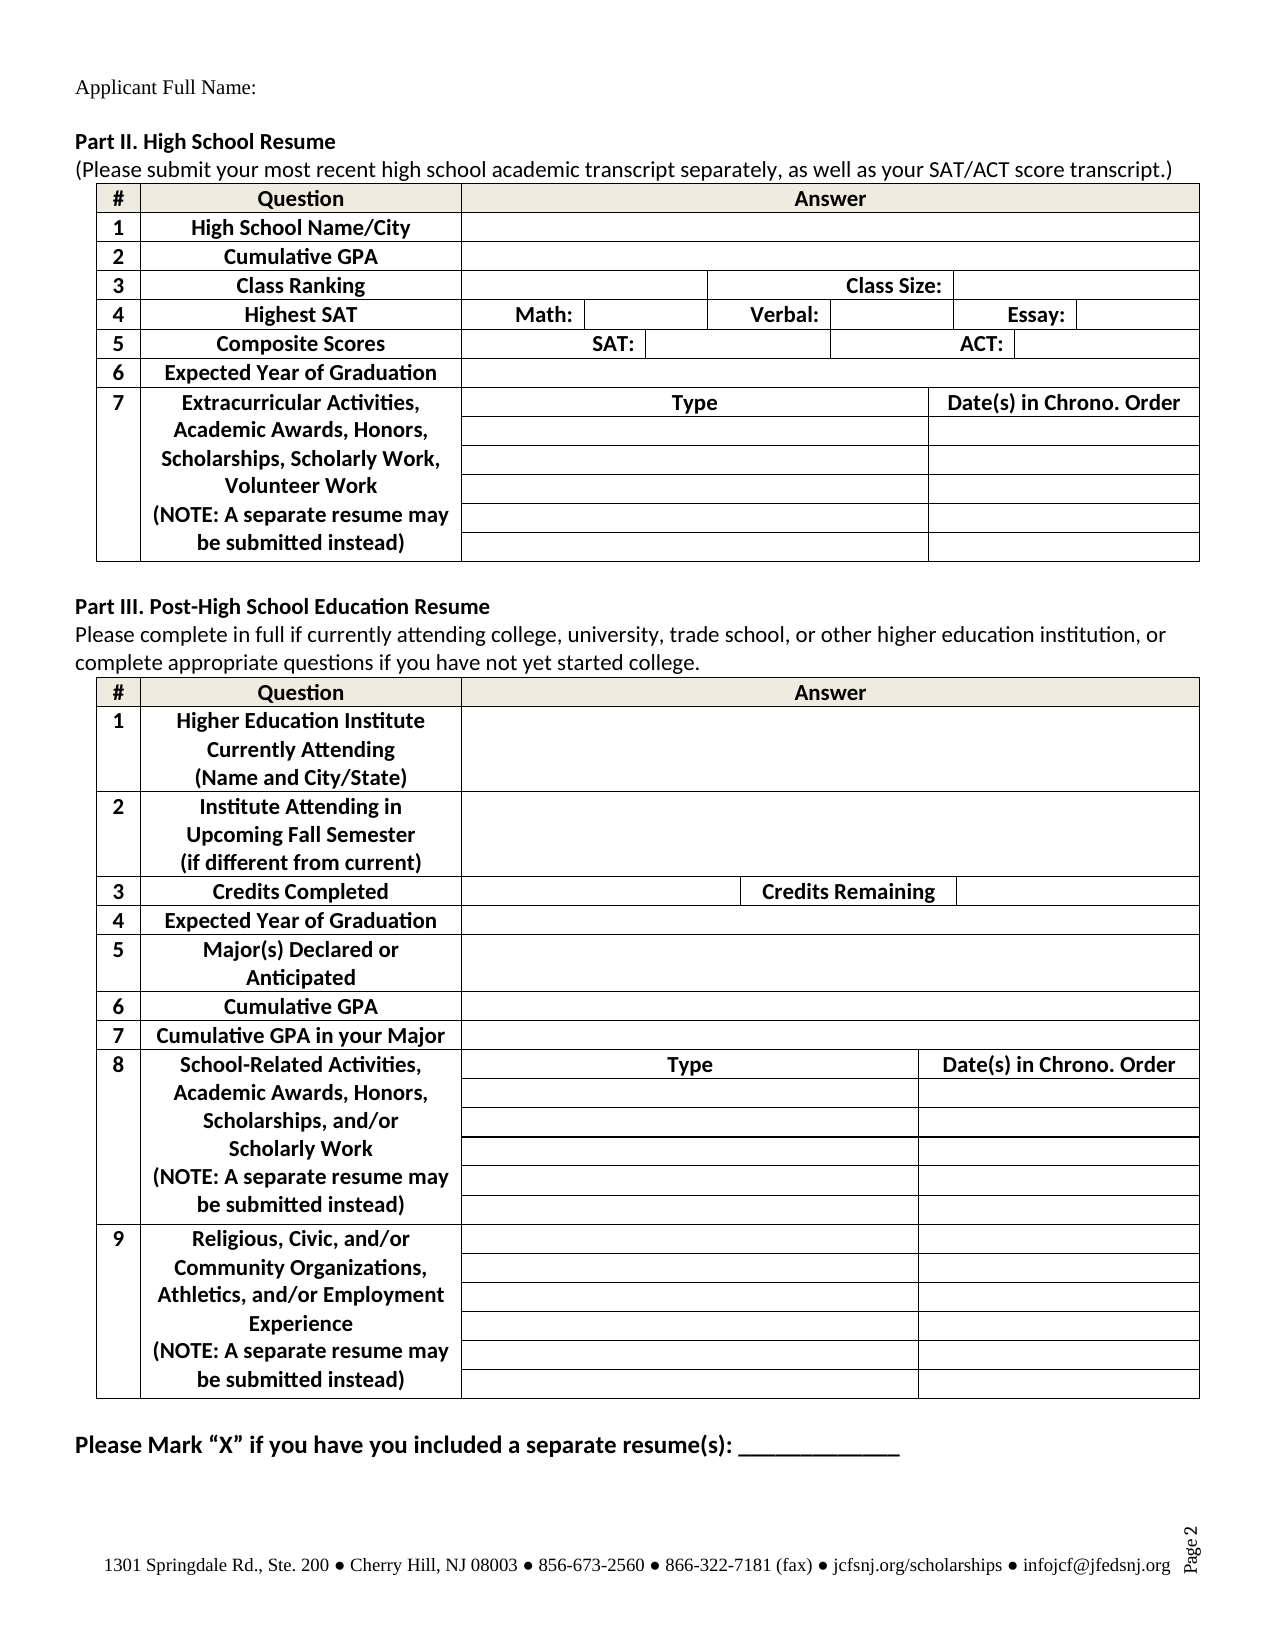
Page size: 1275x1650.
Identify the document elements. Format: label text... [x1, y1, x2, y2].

table_cell Type [462, 1050, 918, 1078]
table_cell [919, 1108, 1199, 1136]
table_header Question [141, 678, 461, 706]
table_cell [462, 1341, 918, 1369]
table_header Answer [462, 184, 1199, 212]
table_cell [462, 1283, 918, 1311]
table_cell Cumulative GPA [141, 992, 461, 1020]
table_cell Cumulative GPA [141, 242, 461, 270]
table_cell [919, 1254, 1199, 1282]
table_cell Type [462, 388, 928, 416]
table_cell [462, 792, 1199, 876]
table_cell [462, 359, 1199, 387]
table_cell [919, 1079, 1199, 1107]
table_cell 5 [97, 330, 140, 357]
table_cell Extracurricular Activities, Academic Awards, Honors, Scholarships, Scholarly Work, Volunteer Work (NOTE: A separate resume may be submitted instead) [141, 388, 461, 561]
table_cell [462, 242, 1199, 270]
table_cell 7 [97, 388, 140, 561]
table_cell Highest SAT [141, 300, 461, 328]
table_cell Higher Education Institute Currently Attending (Name and City/State) [141, 707, 461, 791]
table_cell [831, 300, 953, 328]
table_cell [919, 1283, 1199, 1311]
table_cell High School Name/City [141, 213, 461, 241]
table_cell [462, 1138, 918, 1165]
table_cell [462, 877, 740, 905]
table_cell [462, 213, 1199, 241]
table_cell [462, 992, 1199, 1020]
table_cell [462, 1312, 918, 1340]
table_cell [919, 1370, 1199, 1398]
table_cell 3 [97, 271, 140, 299]
table_cell [462, 271, 707, 299]
table_cell [462, 707, 1199, 791]
table_cell ACT: [831, 330, 1014, 357]
table_cell 4 [97, 300, 140, 328]
table_cell [929, 417, 1199, 445]
table_cell Class Size: [708, 271, 953, 299]
table_cell [919, 1225, 1199, 1253]
table_cell [462, 1196, 918, 1223]
table_cell Expected Year of Graduation [141, 359, 461, 387]
text (Please submit your most recent high school academic transcript separately, as well as your SAT/ACT score transcript.) [75, 155, 1200, 183]
table_cell 8 [97, 1050, 140, 1223]
table_cell School-Related Activities, Academic Awards, Honors, Scholarships, and/or Scholarly Work (NOTE: A separate resume may be submitted instead) [141, 1050, 461, 1223]
table_cell [462, 533, 928, 561]
table_cell Essay: [954, 300, 1076, 328]
table_cell [462, 475, 928, 503]
table_cell [462, 1021, 1199, 1049]
table_cell Class Ranking [141, 271, 461, 299]
table_cell [462, 1370, 918, 1398]
table_cell [585, 300, 707, 328]
table_header # [97, 678, 140, 706]
table_cell [462, 504, 928, 532]
table_cell [929, 504, 1199, 532]
table_cell [929, 533, 1199, 561]
table_cell 2 [97, 792, 140, 876]
table_cell 7 [97, 1021, 140, 1049]
table_cell Date(s) in Chrono. Order [919, 1050, 1199, 1078]
table_cell [462, 906, 1199, 934]
text Part III. Post-High School Education Resume [75, 592, 1200, 621]
table_cell 5 [97, 935, 140, 991]
text Please complete in full if currently attending college, university, trade school, or other higher education institution, or complete appropriate questions if you have not yet started college. [75, 621, 1200, 677]
table_cell [462, 1254, 918, 1282]
table_cell [929, 446, 1199, 474]
table_cell 6 [97, 992, 140, 1020]
table_cell 9 [97, 1225, 140, 1398]
table_header Question [141, 184, 461, 212]
table_cell [919, 1196, 1199, 1223]
table_cell [929, 475, 1199, 503]
table_cell Math: [462, 300, 584, 328]
table_cell Expected Year of Graduation [141, 906, 461, 934]
table_cell [954, 271, 1199, 299]
table_cell 3 [97, 877, 140, 905]
table_cell Major(s) Declared or Anticipated [141, 935, 461, 991]
table_cell [462, 935, 1199, 991]
table_header # [97, 184, 140, 212]
table_cell Date(s) in Chrono. Order [929, 388, 1199, 416]
table_cell 1 [97, 213, 140, 241]
table_cell SAT: [462, 330, 645, 357]
table_cell Verbal: [708, 300, 830, 328]
table_header Answer [462, 678, 1199, 706]
table_cell [1015, 330, 1199, 357]
table_cell Composite Scores [141, 330, 461, 357]
table_cell [919, 1341, 1199, 1369]
table_cell [957, 877, 1199, 905]
table_cell 2 [97, 242, 140, 270]
table_cell Credits Completed [141, 877, 461, 905]
table_cell [462, 1079, 918, 1107]
table_cell [1077, 300, 1199, 328]
table_cell [919, 1312, 1199, 1340]
table_cell Institute Attending in Upcoming Fall Semester (if different from current) [141, 792, 461, 876]
table_cell Religious, Civic, and/or Community Organizations, Athletics, and/or Employment Experience (NOTE: A separate resume may be submitted instead) [141, 1225, 461, 1398]
table_cell [462, 1166, 918, 1194]
table_cell 1 [97, 707, 140, 791]
table_cell [919, 1166, 1199, 1194]
table_cell [462, 1108, 918, 1136]
table_cell [646, 330, 830, 357]
table_cell [462, 446, 928, 474]
table_cell 6 [97, 359, 140, 387]
table_cell [919, 1138, 1199, 1165]
table_cell Credits Remaining [741, 877, 956, 905]
table_cell [462, 1225, 918, 1253]
text Please Mark “X” if you have you included a separate resume(s): _____________ [75, 1429, 1200, 1460]
table_cell 4 [97, 906, 140, 934]
table_cell [462, 417, 928, 445]
text Part II. High School Resume [75, 127, 1200, 155]
table_cell Cumulative GPA in your Major [141, 1021, 461, 1049]
